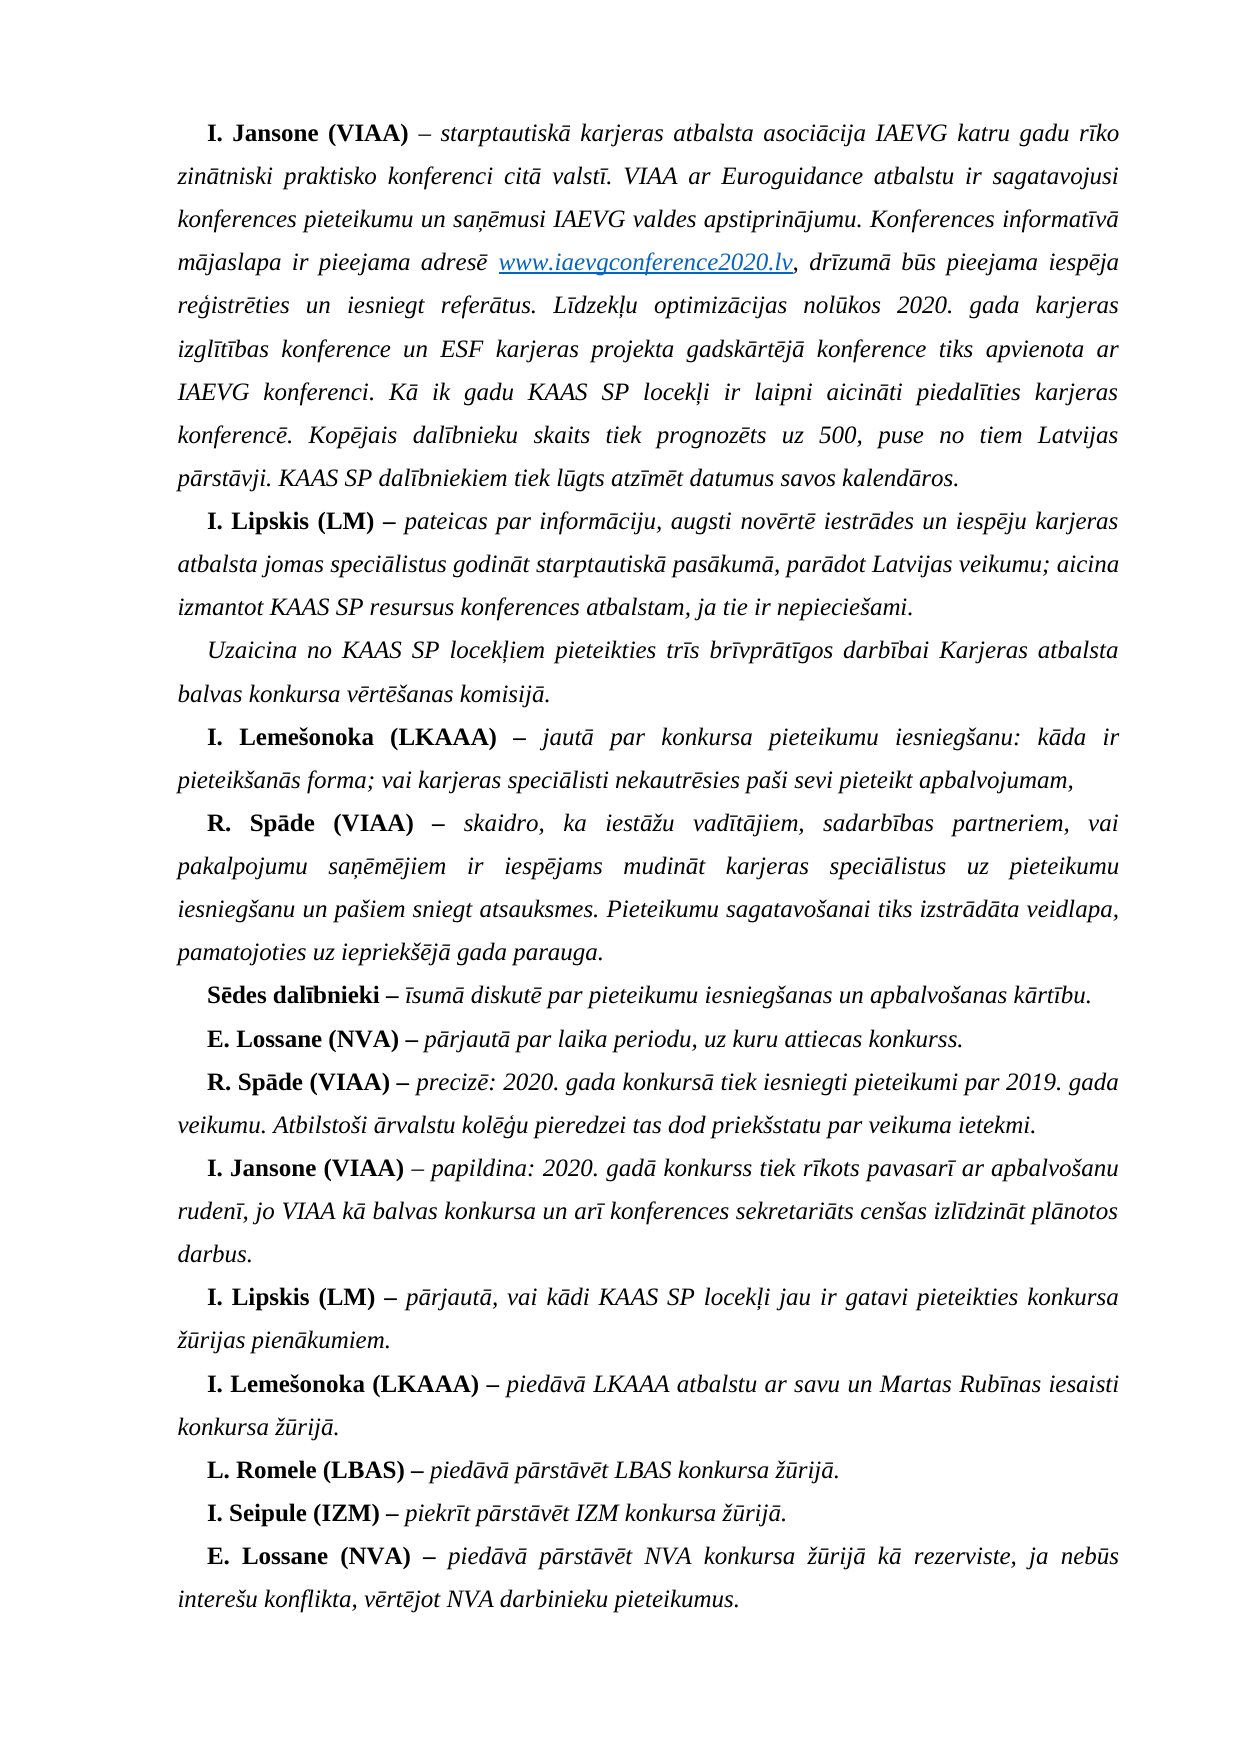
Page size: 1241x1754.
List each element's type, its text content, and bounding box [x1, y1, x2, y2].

text Sēdes dalībnieki – īsumā diskutē par pieteikumu iesniegšanas un apbalvošanas kārtību. [177, 981, 1122, 1009]
text I. Lemešonoka (LKAAA) – jautā par konkursa pieteikumu iesniegšanu: kāda ir pieteikšanās forma; vai karjeras speciālisti nekautrēsies paši sevi pieteikt apbalvojumam, [177, 722, 1122, 794]
text E. Lossane (NVA) – pārjautā par laika periodu, uz kuru attiecas konkurss. [177, 1024, 1122, 1052]
text I. Jansone (VIAA) – papildina: 2020. gadā konkurss tiek rīkots pavasarī ar apbalvošanu rudenī, jo VIAA kā balvas konkursa un arī konferences sekretariāts cenšas izlīdzināt plānotos darbus. [177, 1153, 1122, 1268]
text Uzaicina no KAAS SP locekļiem pieteikties trīs brīvprātīgos darbībai Karjeras atbalsta balvas konkursa vērtēšanas komisijā. [177, 636, 1122, 707]
text R. Spāde (VIAA) – precizē: 2020. gada konkursā tiek iesniegti pieteikumi par 2019. gada veikumu. Atbilstoši ārvalstu kolēģu pieredzei tas dod priekšstatu par veikuma ietekmi. [177, 1067, 1122, 1139]
text I. Lipskis (LM) – pateicas par informāciju, augsti novērtē iestrādes un iespēju karjeras atbalsta jomas speciālistus godināt starptautiskā pasākumā, parādot Latvijas veikumu; aicina izmantot KAAS SP resursus konferences atbalstam, ja tie ir nepieciešami. [177, 506, 1122, 621]
text I. Lemešonoka (LKAAA) – piedāvā LKAAA atbalstu ar savu un Martas Rubīnas iesaisti konkursa žūrijā. [177, 1369, 1122, 1441]
text I. Seipule (IZM) – piekrīt pārstāvēt IZM konkursa žūrijā. [177, 1498, 1122, 1527]
text R. Spāde (VIAA) – skaidro, ka iestāžu vadītājiem, sadarbības partneriem, vai pakalpojumu saņēmējiem ir iespējams mudināt karjeras speciālistus uz pieteikumu iesniegšanu un pašiem sniegt atsauksmes. Pieteikumu sagatavošanai tiks izstrādāta veidlapa, pamatojoties uz iepriekšējā gada parauga. [177, 808, 1122, 966]
text I. Lipskis (LM) – pārjautā, vai kādi KAAS SP locekļi jau ir gatavi pieteikties konkursa žūrijas pienākumiem. [177, 1282, 1122, 1354]
text E. Lossane (NVA) – piedāvā pārstāvēt NVA konkursa žūrijā kā rezerviste, ja nebūs interešu konflikta, vērtējot NVA darbinieku pieteikumus. [177, 1541, 1122, 1613]
text I. Jansone (VIAA) – starptautiskā karjeras atbalsta asociācija IAEVG katru gadu rīko zinātniski praktisko konferenci citā valstī. VIAA ar Euroguidance atbalstu ir sagatavojusi konferences pieteikumu un saņēmusi IAEVG valdes apstiprinājumu. Konferences informatīvā mājaslapa ir pieejama adresē www.iaevgconference2020.lv, drīzumā būs pieejama iespēja reģistrēties un iesniegt referātus. Līdzekļu optimizācijas nolūkos 2020. gada karjeras izglītības konference un ESF karjeras projekta gadskārtējā konference tiks apvienota ar IAEVG konferenci. Kā ik gadu KAAS SP locekļi ir laipni aicināti piedalīties karjeras konferencē. Kopējais dalībnieku skaits tiek prognozēts uz 500, puse no tiem Latvijas pārstāvji. KAAS SP dalībniekiem tiek lūgts atzīmēt datumus savos kalendāros. [177, 118, 1122, 492]
text L. Romele (LBAS) – piedāvā pārstāvēt LBAS konkursa žūrijā. [177, 1455, 1122, 1484]
